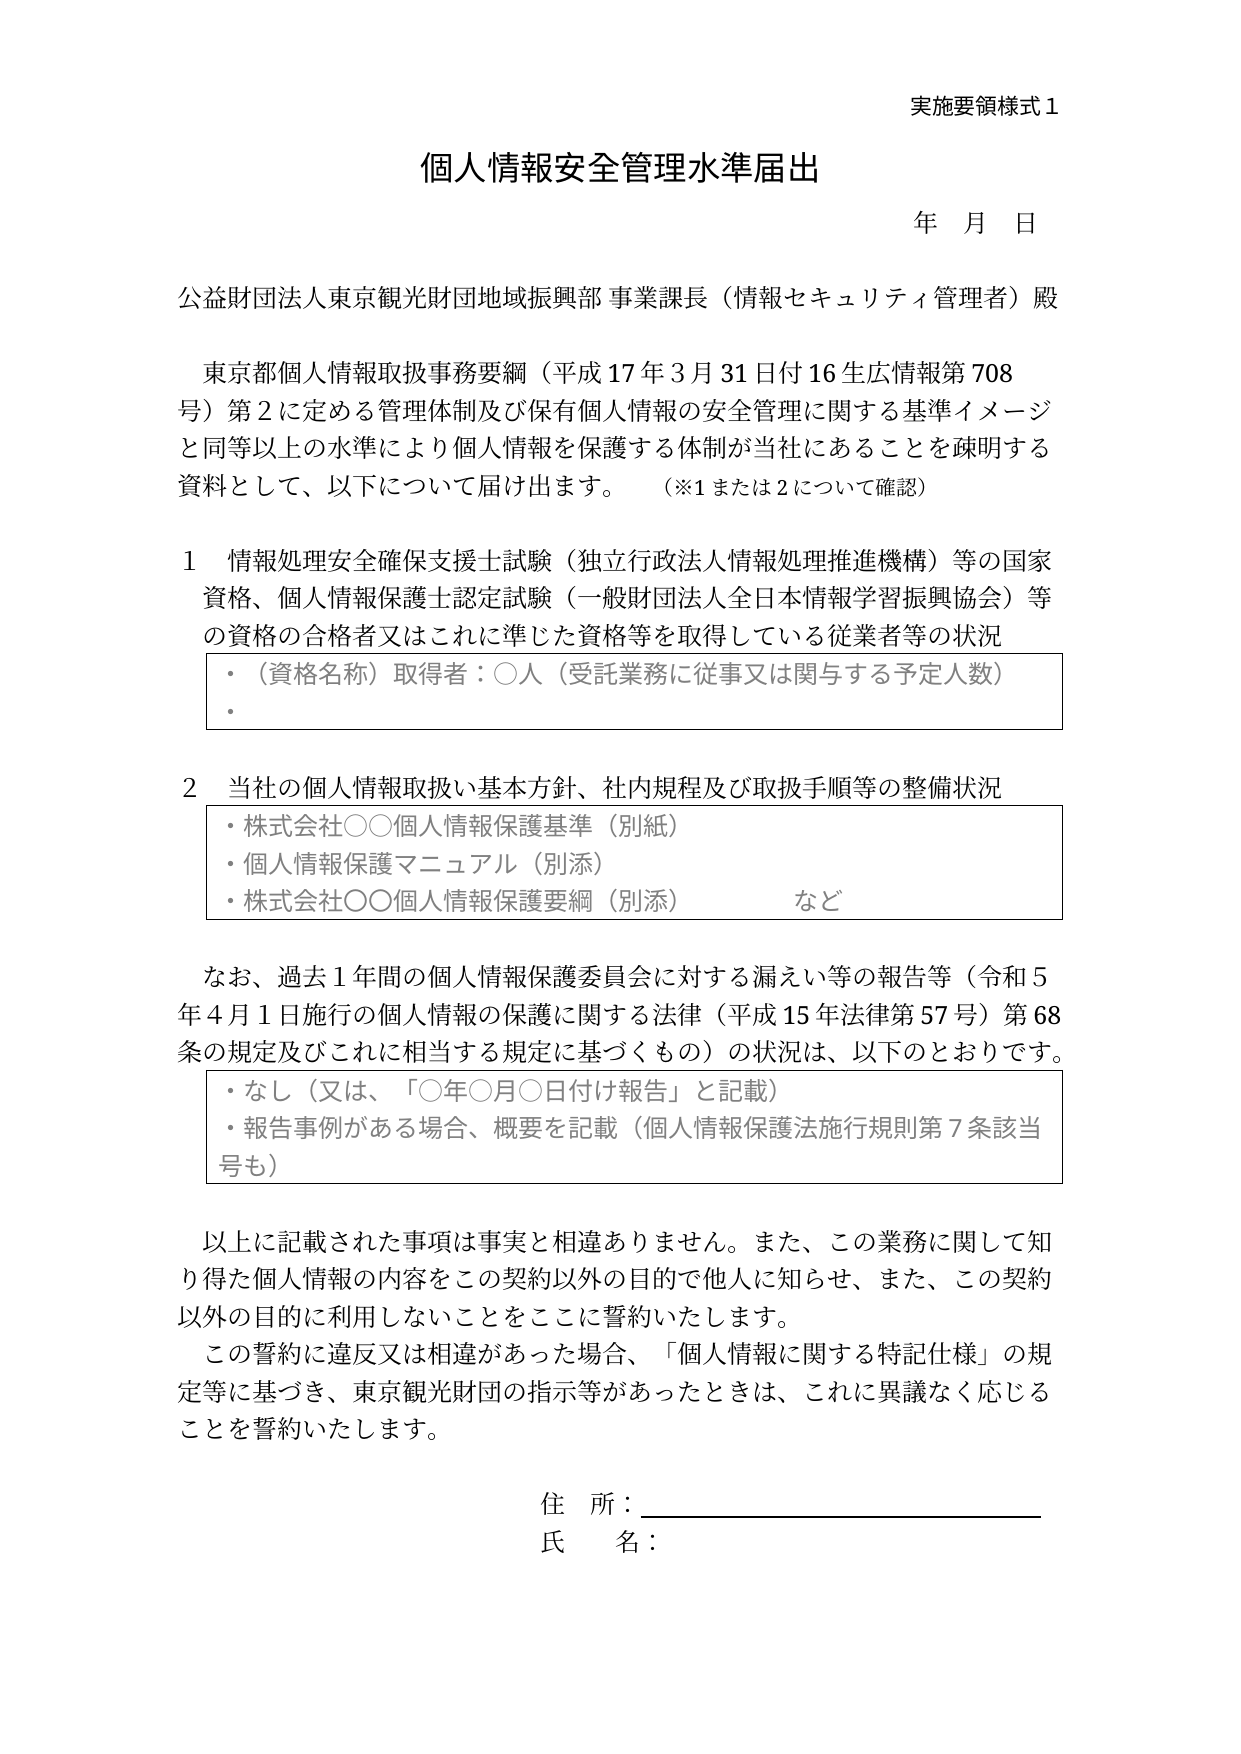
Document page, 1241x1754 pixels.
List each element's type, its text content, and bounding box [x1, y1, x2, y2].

text 個人情報安全管理水準届出 [177, 128, 1063, 203]
text 東京都個人情報取扱事務要綱（平成17年３月31日付16生広情報第708号）第２に定める管理体制及び保有個人情報の安全管理に関する基準イメージと同等以上の水準により個人情報を保護する体制が当社にあることを疎明する資料として、以下について届け出ます。 （※1または2について確認） [177, 353, 1063, 503]
text 公益財団法人東京観光財団地域振興部 事業課長（情報セキュリティ管理者）殿 [177, 278, 1063, 316]
text １ 情報処理安全確保支援士試験（独立行政法人情報処理推進機構）等の国家資格、個人情報保護士認定試験（一般財団法人全日本情報学習振興協会）等の資格の合格者又はこれに準じた資格等を取得している従業者等の状況 [177, 541, 1063, 653]
text この誓約に違反又は相違があった場合、「個人情報に関する特記仕様」の規定等に基づき、東京観光財団の指示等があったときは、これに異議なく応じることを誓約いたします。 [177, 1334, 1063, 1447]
text 氏 名： [177, 1522, 1063, 1559]
text ２ 当社の個人情報取扱い基本方針、社内規程及び取扱手順等の整備状況 [177, 768, 1063, 805]
text なお、過去１年間の個人情報保護委員会に対する漏えい等の報告等（令和５年４月１日施行の個人情報の保護に関する法律（平成15年法律第57号）第68条の規定及びこれに相当する規定に基づくもの）の状況は、以下のとおりです。 [177, 957, 1063, 1070]
table_header ・株式会社○○個人情報保護基準（別紙） ・個人情報保護マニュアル（別添） ・株式会社〇〇個人情報保護要綱（別添） など [207, 806, 1062, 919]
text 以上に記載された事項は事実と相違ありません。また、この業務に関して知り得た個人情報の内容をこの契約以外の目的で他人に知らせ、また、この契約以外の目的に利用しないことをここに誓約いたします。 [177, 1222, 1063, 1334]
text 住 所： [177, 1484, 1063, 1522]
text 年 月 日 [177, 203, 1038, 241]
table_header ・（資格名称）取得者：○人（受託業務に従事又は関与する予定人数） ・ [207, 654, 1062, 729]
table_header ・なし（又は、「○年○月○日付け報告」と記載） ・報告事例がある場合、概要を記載（個人情報保護法施行規則第7条該当号も） [207, 1071, 1062, 1183]
